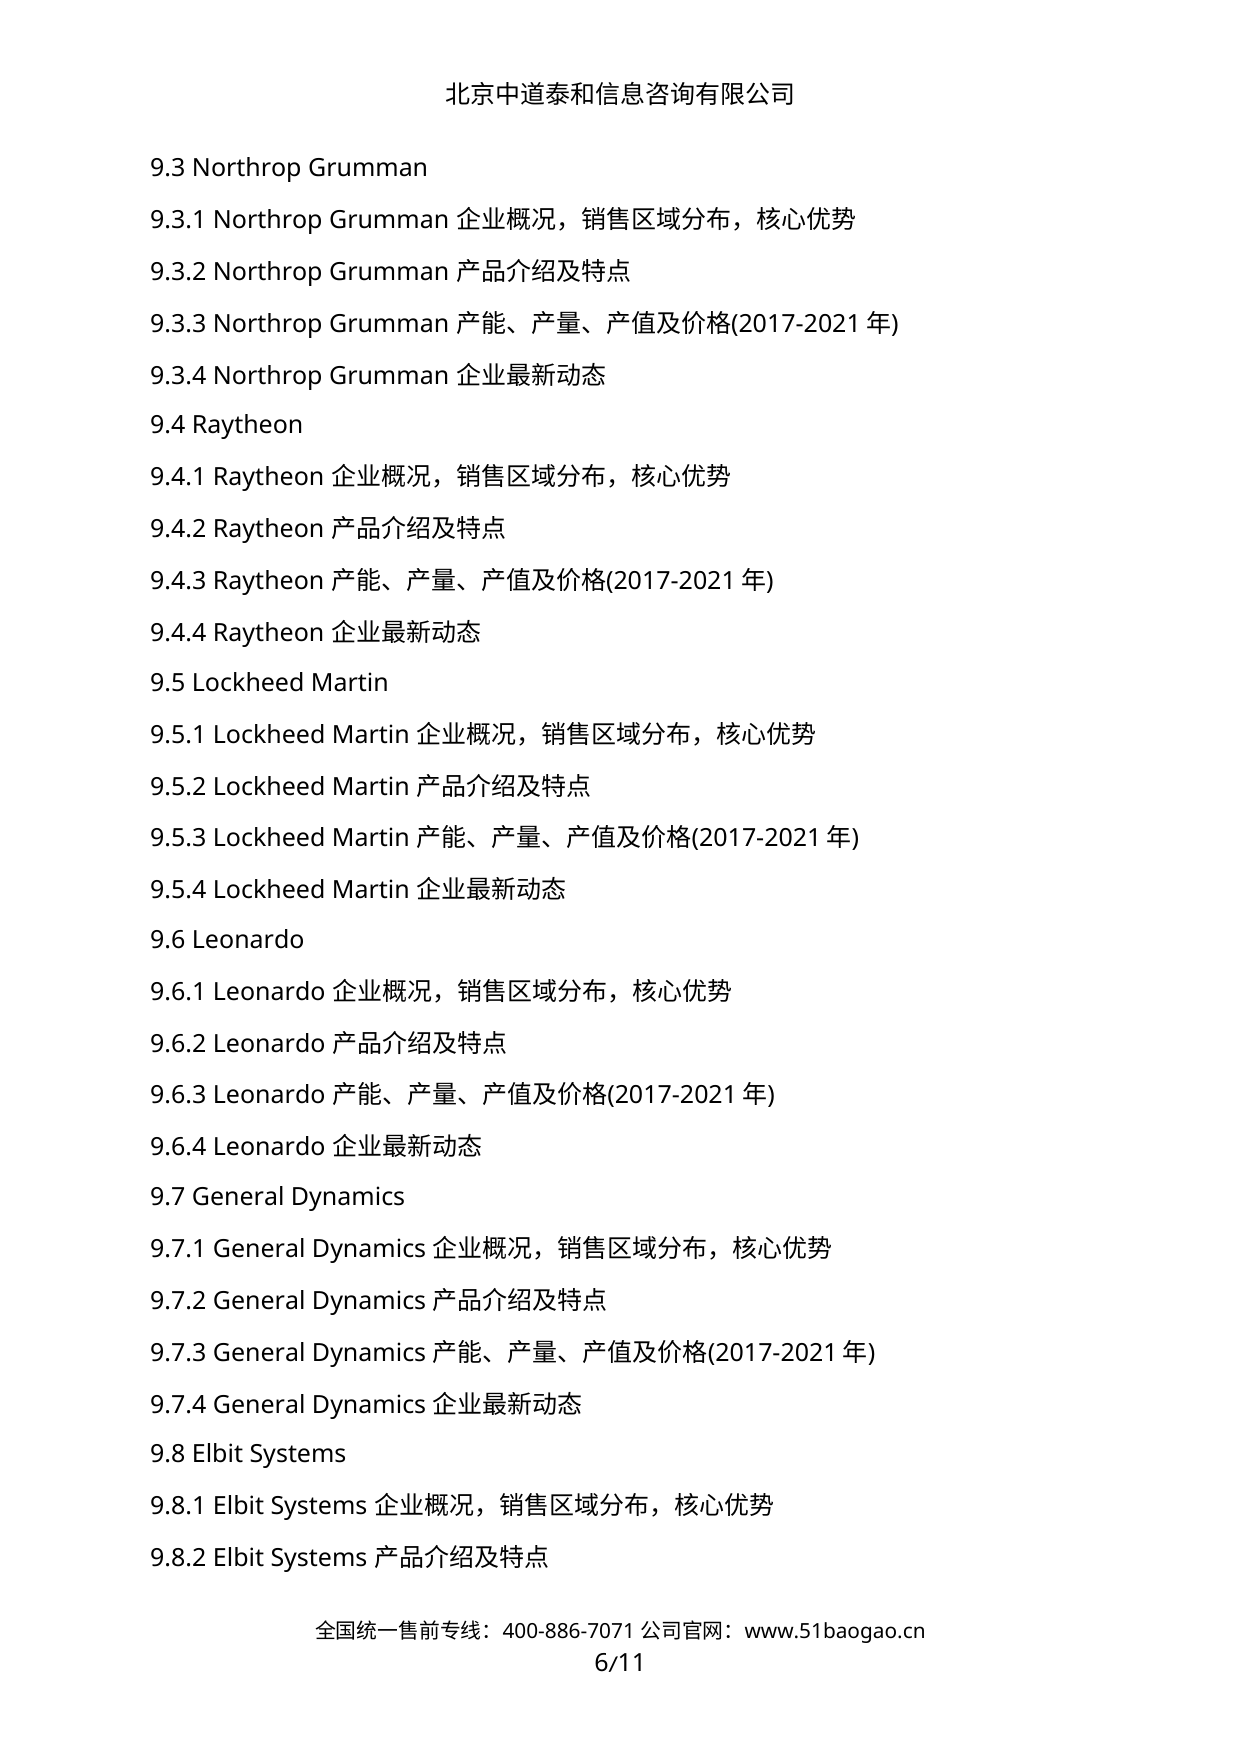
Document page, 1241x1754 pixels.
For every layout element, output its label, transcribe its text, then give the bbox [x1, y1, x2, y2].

text 9.4.1 Raytheon 企业概况，销售区域分布，核心优势 [150, 457, 1090, 493]
text 9.7.1 General Dynamics 企业概况，销售区域分布，核心优势 [150, 1228, 1090, 1265]
text 9.7.2 General Dynamics 产品介绍及特点 [150, 1280, 1090, 1317]
text 9.6.1 Leonardo 企业概况，销售区域分布，核心优势 [150, 971, 1090, 1007]
text 9.6.2 Leonardo 产品介绍及特点 [150, 1023, 1090, 1059]
text 9.5.4 Lockheed Martin 企业最新动态 [150, 870, 1090, 906]
text 9.6 Leonardo [150, 922, 1090, 956]
text 9.4.3 Raytheon 产能、产量、产值及价格(2017-2021年) [150, 561, 1090, 597]
text 9.4 Raytheon [150, 407, 1090, 441]
text 9.5.2 Lockheed Martin 产品介绍及特点 [150, 766, 1090, 802]
text 9.7.4 General Dynamics 企业最新动态 [150, 1384, 1090, 1420]
text 9.8.1 Elbit Systems 企业概况，销售区域分布，核心优势 [150, 1486, 1090, 1522]
text 9.6.3 Leonardo 产能、产量、产值及价格(2017-2021年) [150, 1075, 1090, 1111]
text 9.3.4 Northrop Grumman 企业最新动态 [150, 355, 1090, 392]
text 9.8.2 Elbit Systems 产品介绍及特点 [150, 1537, 1090, 1574]
text 9.3 Northrop Grumman [150, 150, 1090, 184]
text 9.3.1 Northrop Grumman 企业概况，销售区域分布，核心优势 [150, 200, 1090, 236]
text 9.8 Elbit Systems [150, 1436, 1090, 1470]
text 9.7 General Dynamics [150, 1179, 1090, 1213]
text 9.7.3 General Dynamics 产能、产量、产值及价格(2017-2021年) [150, 1332, 1090, 1368]
text 9.5.1 Lockheed Martin 企业概况，销售区域分布，核心优势 [150, 714, 1090, 750]
text 9.5.3 Lockheed Martin 产能、产量、产值及价格(2017-2021年) [150, 818, 1090, 854]
text 9.5 Lockheed Martin [150, 664, 1090, 698]
text 9.4.2 Raytheon 产品介绍及特点 [150, 509, 1090, 545]
text 9.4.4 Raytheon 企业最新动态 [150, 612, 1090, 649]
text 9.3.2 Northrop Grumman 产品介绍及特点 [150, 252, 1090, 288]
text 9.3.3 Northrop Grumman 产能、产量、产值及价格(2017-2021年) [150, 303, 1090, 340]
text 9.6.4 Leonardo 企业最新动态 [150, 1127, 1090, 1163]
